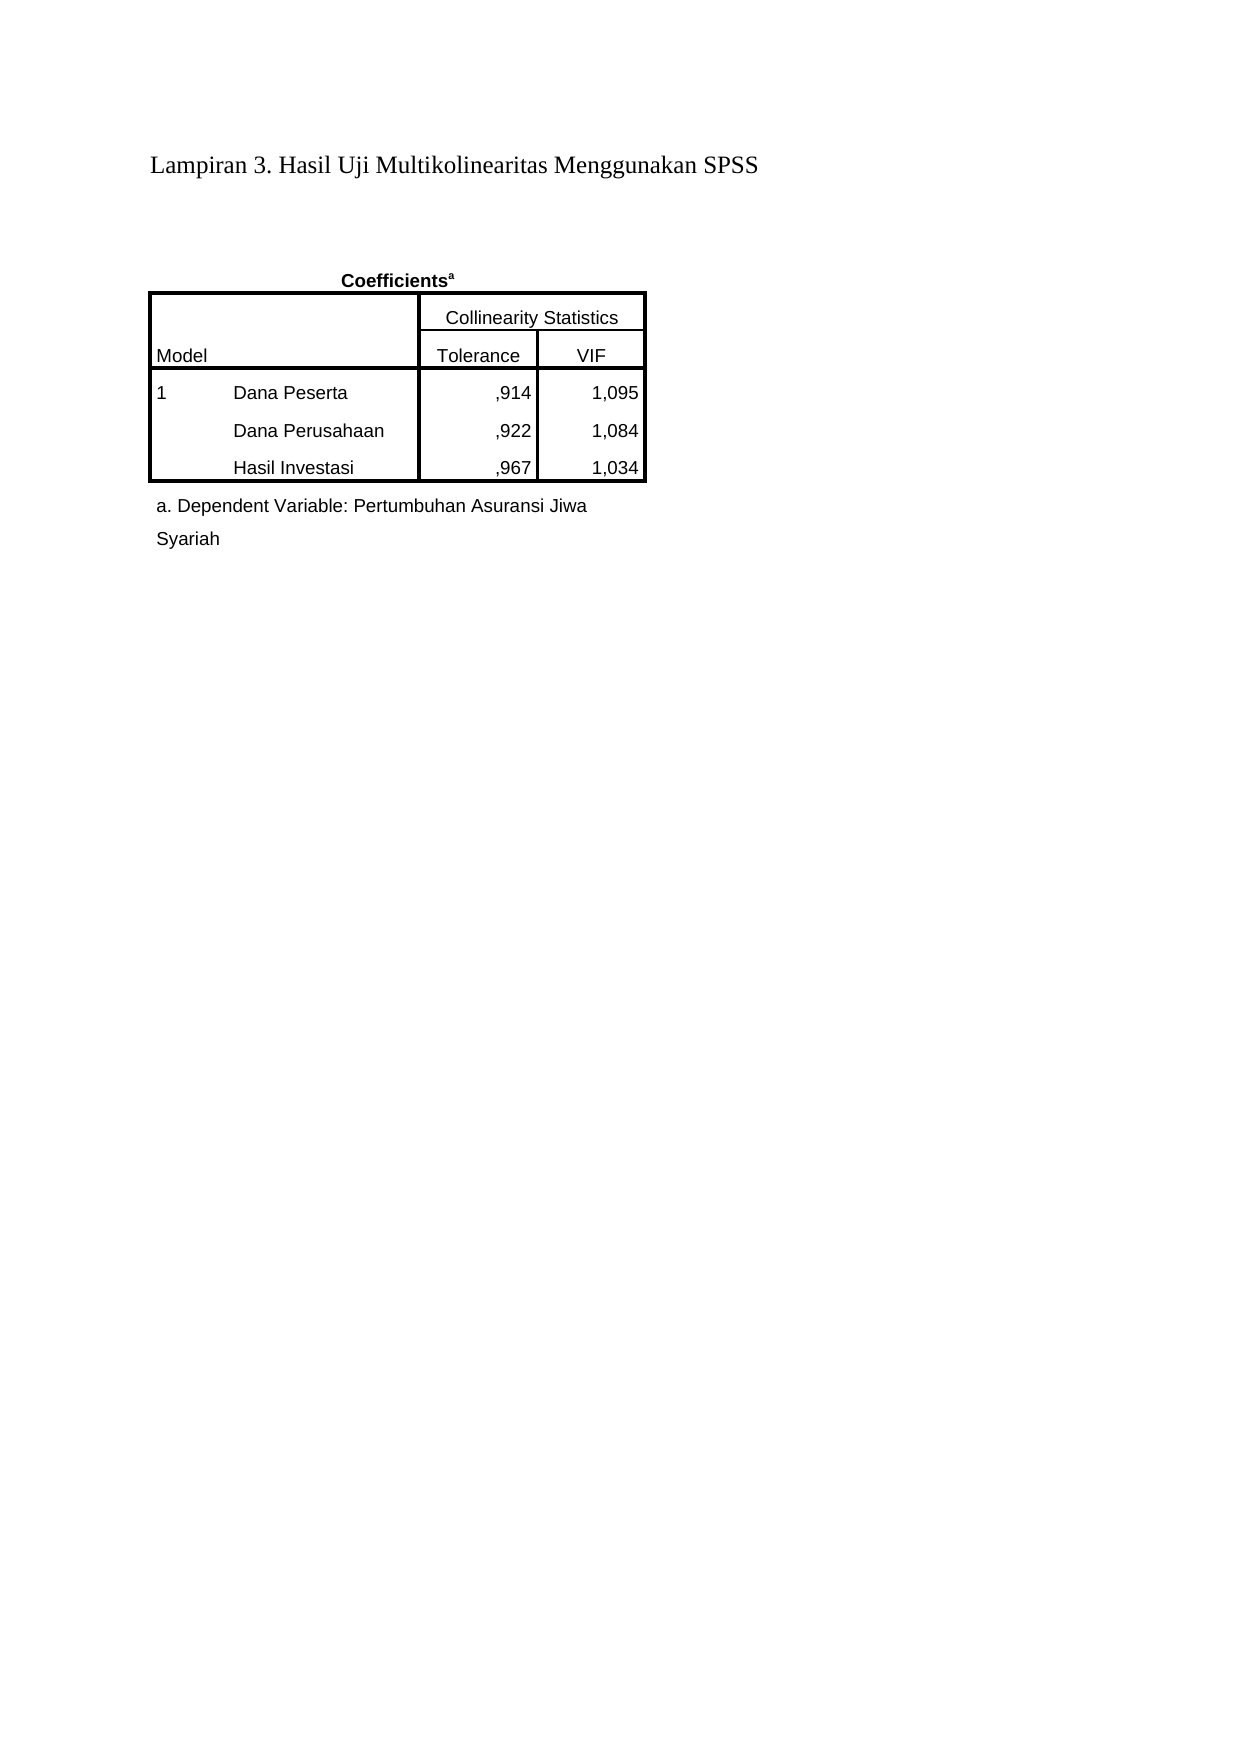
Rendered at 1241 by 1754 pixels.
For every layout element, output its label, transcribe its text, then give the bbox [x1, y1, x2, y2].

table_cell VIF [539, 331, 643, 366]
table_cell 1,084 [539, 404, 643, 441]
table_cell Dana Perusahaan [227, 404, 417, 441]
table_cell Hasil Investasi [227, 441, 417, 478]
table_cell Model [152, 295, 417, 366]
table_cell ,967 [421, 441, 536, 478]
table_cell Dana Peserta [227, 370, 417, 403]
text Lampiran 3. Hasil Uji Multikolinearitas Menggunakan SPSS [150, 150, 1090, 179]
table_cell Collinearity Statistics [421, 295, 643, 328]
table_cell Tolerance [421, 331, 536, 366]
table_cell ,922 [421, 404, 536, 441]
table_cell 1 [152, 370, 227, 478]
table_header Coefficientsa [150, 258, 645, 291]
table_cell 1,034 [539, 441, 643, 478]
table_cell 1,095 [539, 370, 643, 403]
table_cell a. Dependent Variable: Pertumbuhan Asuransi Jiwa Syariah [150, 483, 645, 549]
table_cell ,914 [421, 370, 536, 403]
